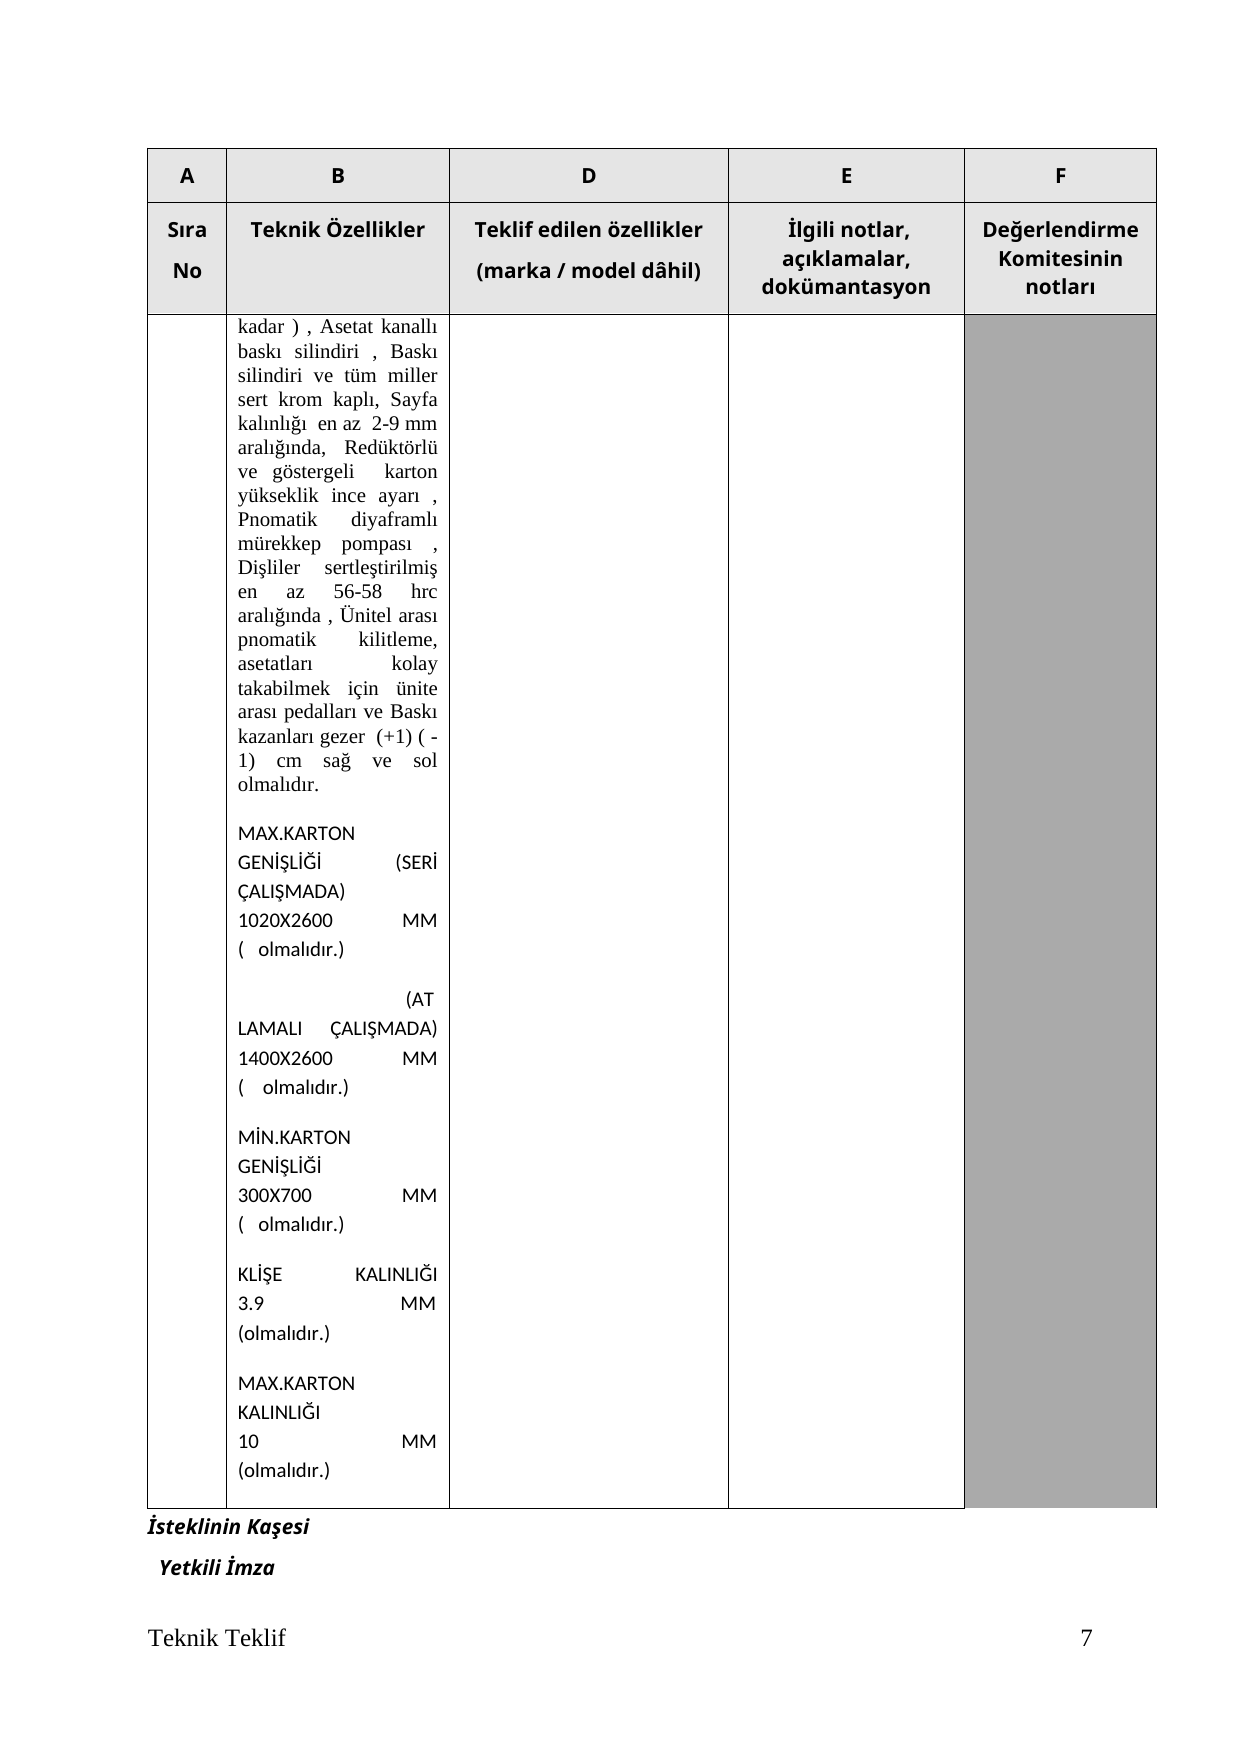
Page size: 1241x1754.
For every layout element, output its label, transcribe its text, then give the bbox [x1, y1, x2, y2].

table_cell [729, 315, 964, 1508]
table_header D [450, 149, 728, 202]
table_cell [227, 315, 449, 1508]
table_header A [148, 149, 226, 202]
table_cell [450, 315, 728, 1508]
table_cell Teknik Özellikler [227, 203, 449, 313]
table_header E [729, 149, 964, 202]
table_cell 3 [148, 315, 226, 1508]
table_header B [227, 149, 449, 202]
table_cell Sıra No [148, 203, 226, 313]
table_header F [965, 149, 1156, 202]
table_cell İlgili notlar, açıklamalar, dokümantasyon [729, 203, 964, 313]
table_cell Teklif edilen özellikler (marka / model dâhil) [450, 203, 728, 313]
table_cell Değerlendirme Komitesinin notları [965, 203, 1156, 313]
table_cell [965, 315, 1156, 1508]
